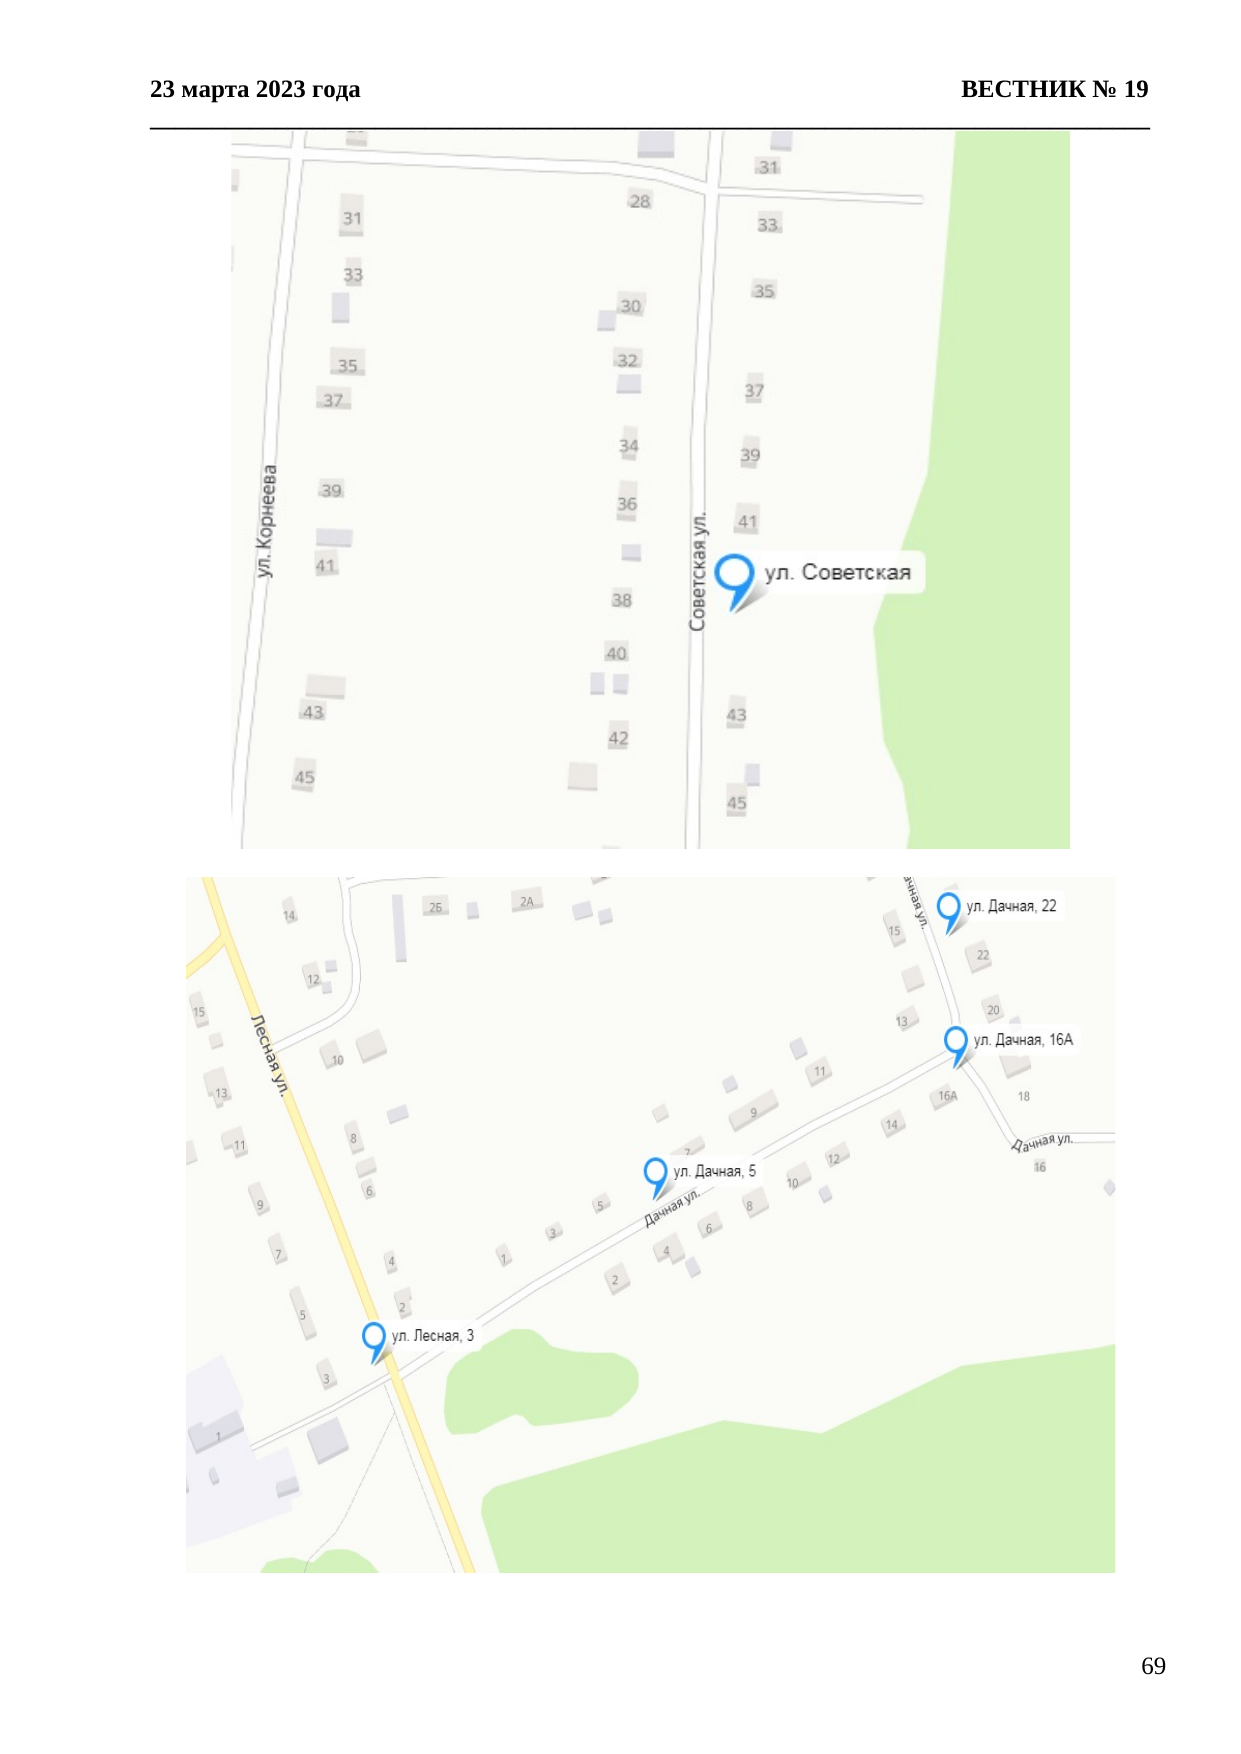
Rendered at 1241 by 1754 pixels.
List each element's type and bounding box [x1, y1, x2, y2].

picture [186, 877, 1116, 1573]
picture [231, 131, 1071, 849]
